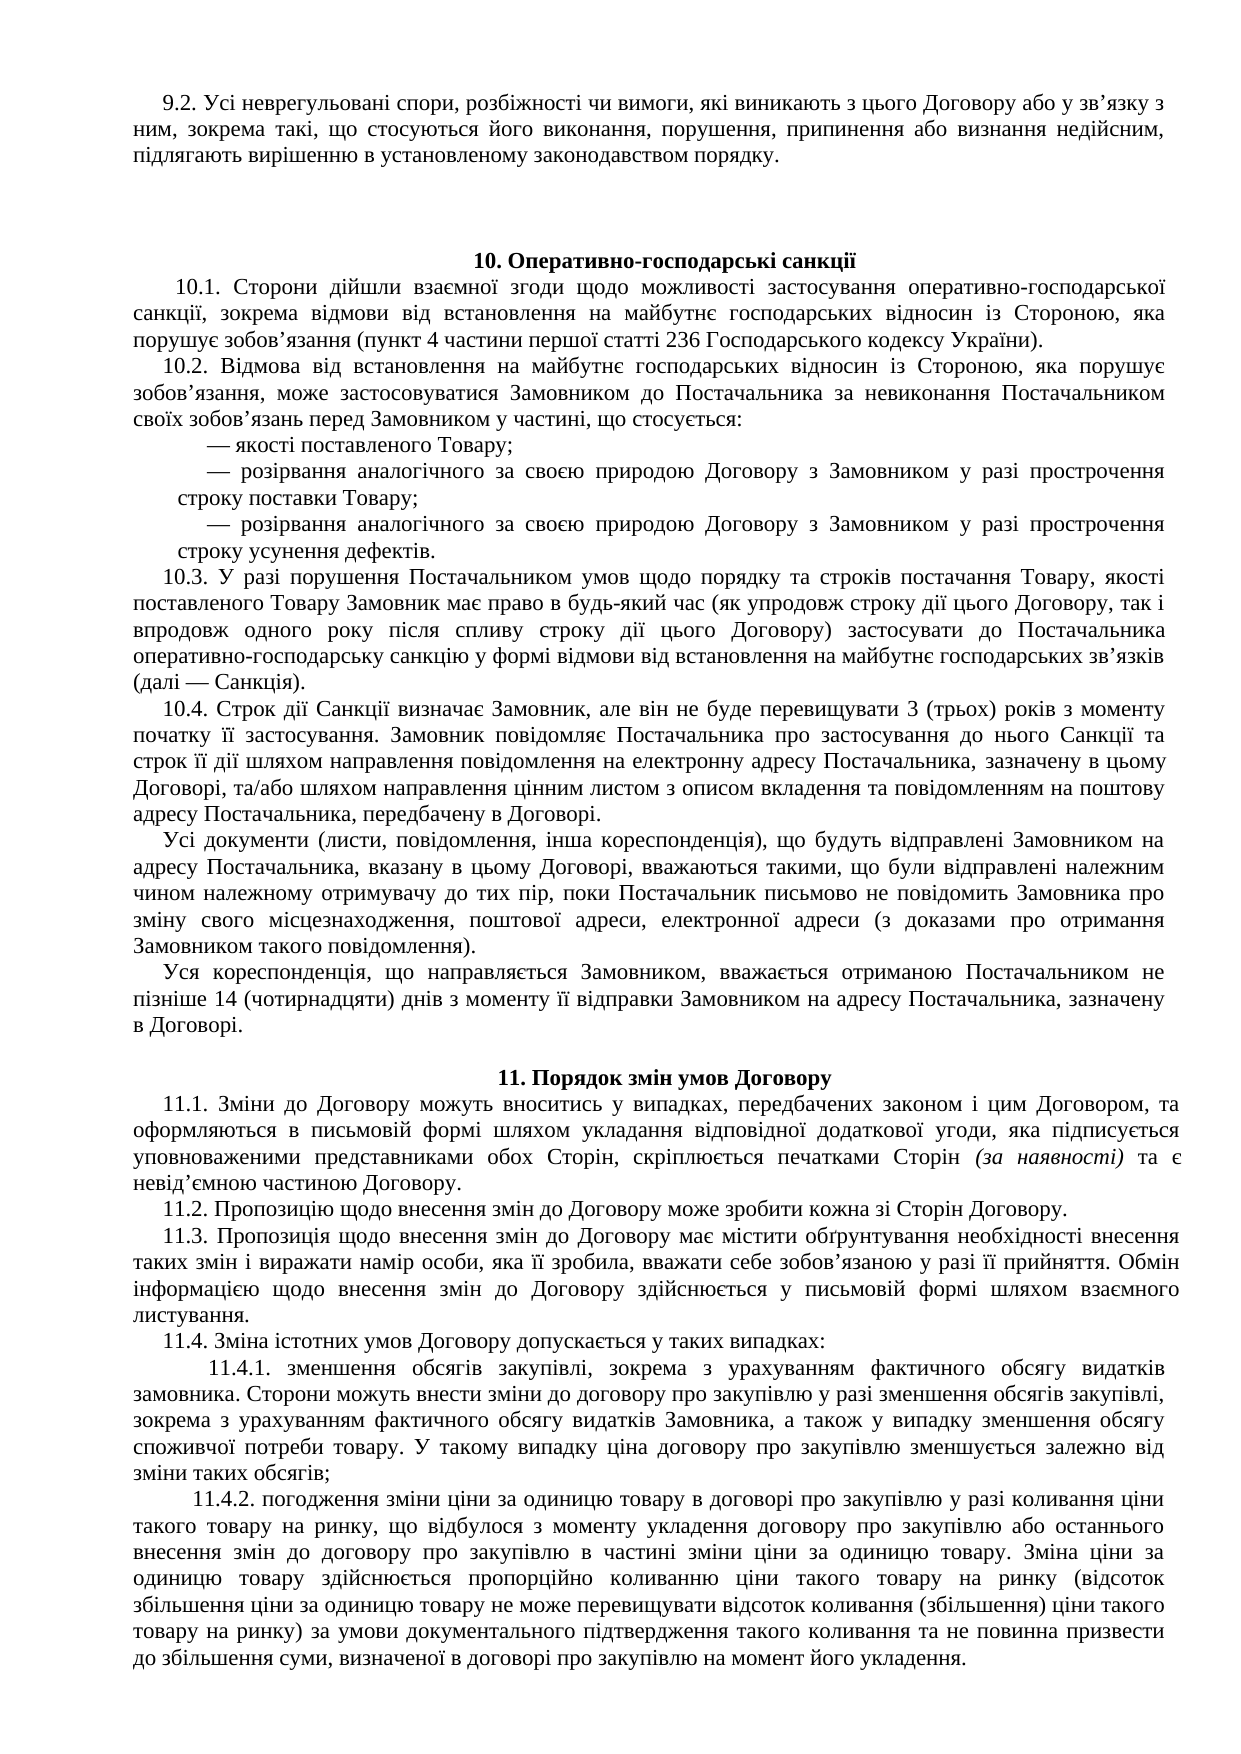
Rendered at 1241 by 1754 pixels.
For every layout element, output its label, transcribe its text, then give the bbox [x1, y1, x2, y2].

text 10.2. Відмова від встановлення на майбутнє господарських відносин із Стороною, яка порушує зобов’язання, може застосовуватися Замовником до Постачальника за невиконання Постачальником своїх зобов’язань перед Замовником у частині, що стосується: [133, 352, 1167, 431]
text 11.1. Зміни до Договору можуть вноситись у випадках, передбачених законом і цим Договором, та оформляються в письмовій формі шляхом укладання відповідної додаткової угоди, яка підписується уповноваженими представниками обох Сторін, скріплюється печатками Сторін (за наявності) та є невід’ємною частиною Договору. [133, 1090, 1181, 1196]
text 10.4. Строк дії Санкції визначає Замовник, але він не буде перевищувати 3 (трьох) років з моменту початку її застосування. Замовник повідомляє Постачальника про застосування до нього Санкції та строк її дії шляхом направлення повідомлення на електронну адресу Постачальника, зазначену в цьому Договорі, та/або шляхом направлення цінним листом з описом вкладення та повідомленням на поштову адресу Постачальника, передбачену в Договорі. [133, 695, 1167, 827]
text 10.1. Сторони дійшли взаємної згоди щодо можливості застосування оперативно-господарської санкції, зокрема відмови від встановлення на майбутнє господарських відносин із Стороною, яка порушує зобов’язання (пункт 4 частини першої статті 236 Господарського кодексу України). [133, 273, 1167, 352]
text — розірвання аналогічного за своєю природою Договору з Замовником у разі прострочення строку поставки Товару; [177, 458, 1167, 510]
text 10. Оперативно-господарські санкції [133, 247, 1167, 273]
text — якості поставленого Товару; [177, 431, 1167, 458]
text 11.3. Пропозиція щодо внесення змін до Договору має містити обґрунтування необхідності внесення таких змін і виражати намір особи, яка її зробила, вважати себе зобов’язаною у разі її прийняття. Обмін інформацією щодо внесення змін до Договору здійснюється у письмовій формі шляхом взаємного листування. [133, 1222, 1181, 1327]
text Усі документи (листи, повідомлення, інша кореспонденція), що будуть відправлені Замовником на адресу Постачальника, вказану в цьому Договорі, вважаються такими, що були відправлені належним чином належному отримувачу до тих пір, поки Постачальник письмово не повідомить Замовника про зміну свого місцезнаходження, поштової адреси, електронної адреси (з доказами про отримання Замовником такого повідомлення). [133, 827, 1167, 958]
text 11.4.2. погодження зміни ціни за одиницю товару в договорі про закупівлю у разі коливання ціни такого товару на ринку, що відбулося з моменту укладення договору про закупівлю або останнього внесення змін до договору про закупівлю в частині зміни ціни за одиницю товару. Зміна ціни за одиницю товару здійснюється пропорційно коливанню ціни такого товару на ринку (відсоток збільшення ціни за одиницю товару не може перевищувати відсоток коливання (збільшення) ціни такого товару на ринку) за умови документального підтвердження такого коливання та не повинна призвести до збільшення суми, визначеної в договорі про закупівлю на момент його укладення. [133, 1485, 1167, 1670]
text 10.3. У разі порушення Постачальником умов щодо порядку та строків постачання Товару, якості поставленого Товару Замовник має право в будь-який час (як упродовж строку дії цього Договору, так і впродовж одного року після спливу строку дії цього Договору) застосувати до Постачальника оперативно-господарську санкцію у формі відмови від встановлення на майбутнє господарських зв’язків (далі — Санкція). [133, 563, 1167, 695]
text 11.2. Пропозицію щодо внесення змін до Договору може зробити кожна зі Сторін Договору. [133, 1196, 1181, 1222]
text 11.4. Зміна істотних умов Договору допускається у таких випадках: [133, 1327, 1181, 1354]
text 9.2. Усі неврегульовані спори, розбіжності чи вимоги, які виникають з цього Договору або у зв’язку з ним, зокрема такі, що стосуються його виконання, порушення, припинення або визнання недійсним, підлягають вирішенню в установленому законодавством порядку. [133, 89, 1167, 168]
text — розірвання аналогічного за своєю природою Договору з Замовником у разі прострочення строку усунення дефектів. [177, 510, 1167, 563]
text 11. Порядок змін умов Договору [133, 1064, 1167, 1090]
text 11.4.1. зменшення обсягів закупівлі, зокрема з урахуванням фактичного обсягу видатків замовника. Сторони можуть внести зміни до договору про закупівлю у разі зменшення обсягів закупівлі, зокрема з урахуванням фактичного обсягу видатків Замовника, а також у випадку зменшення обсягу споживчої потреби товару. У такому випадку ціна договору про закупівлю зменшується залежно від зміни таких обсягів; [133, 1354, 1167, 1485]
text Уся кореспонденція, що направляється Замовником, вважається отриманою Постачальником не пізніше 14 (чотирнадцяти) днів з моменту її відправки Замовником на адресу Постачальника, зазначену в Договорі. [133, 958, 1167, 1037]
